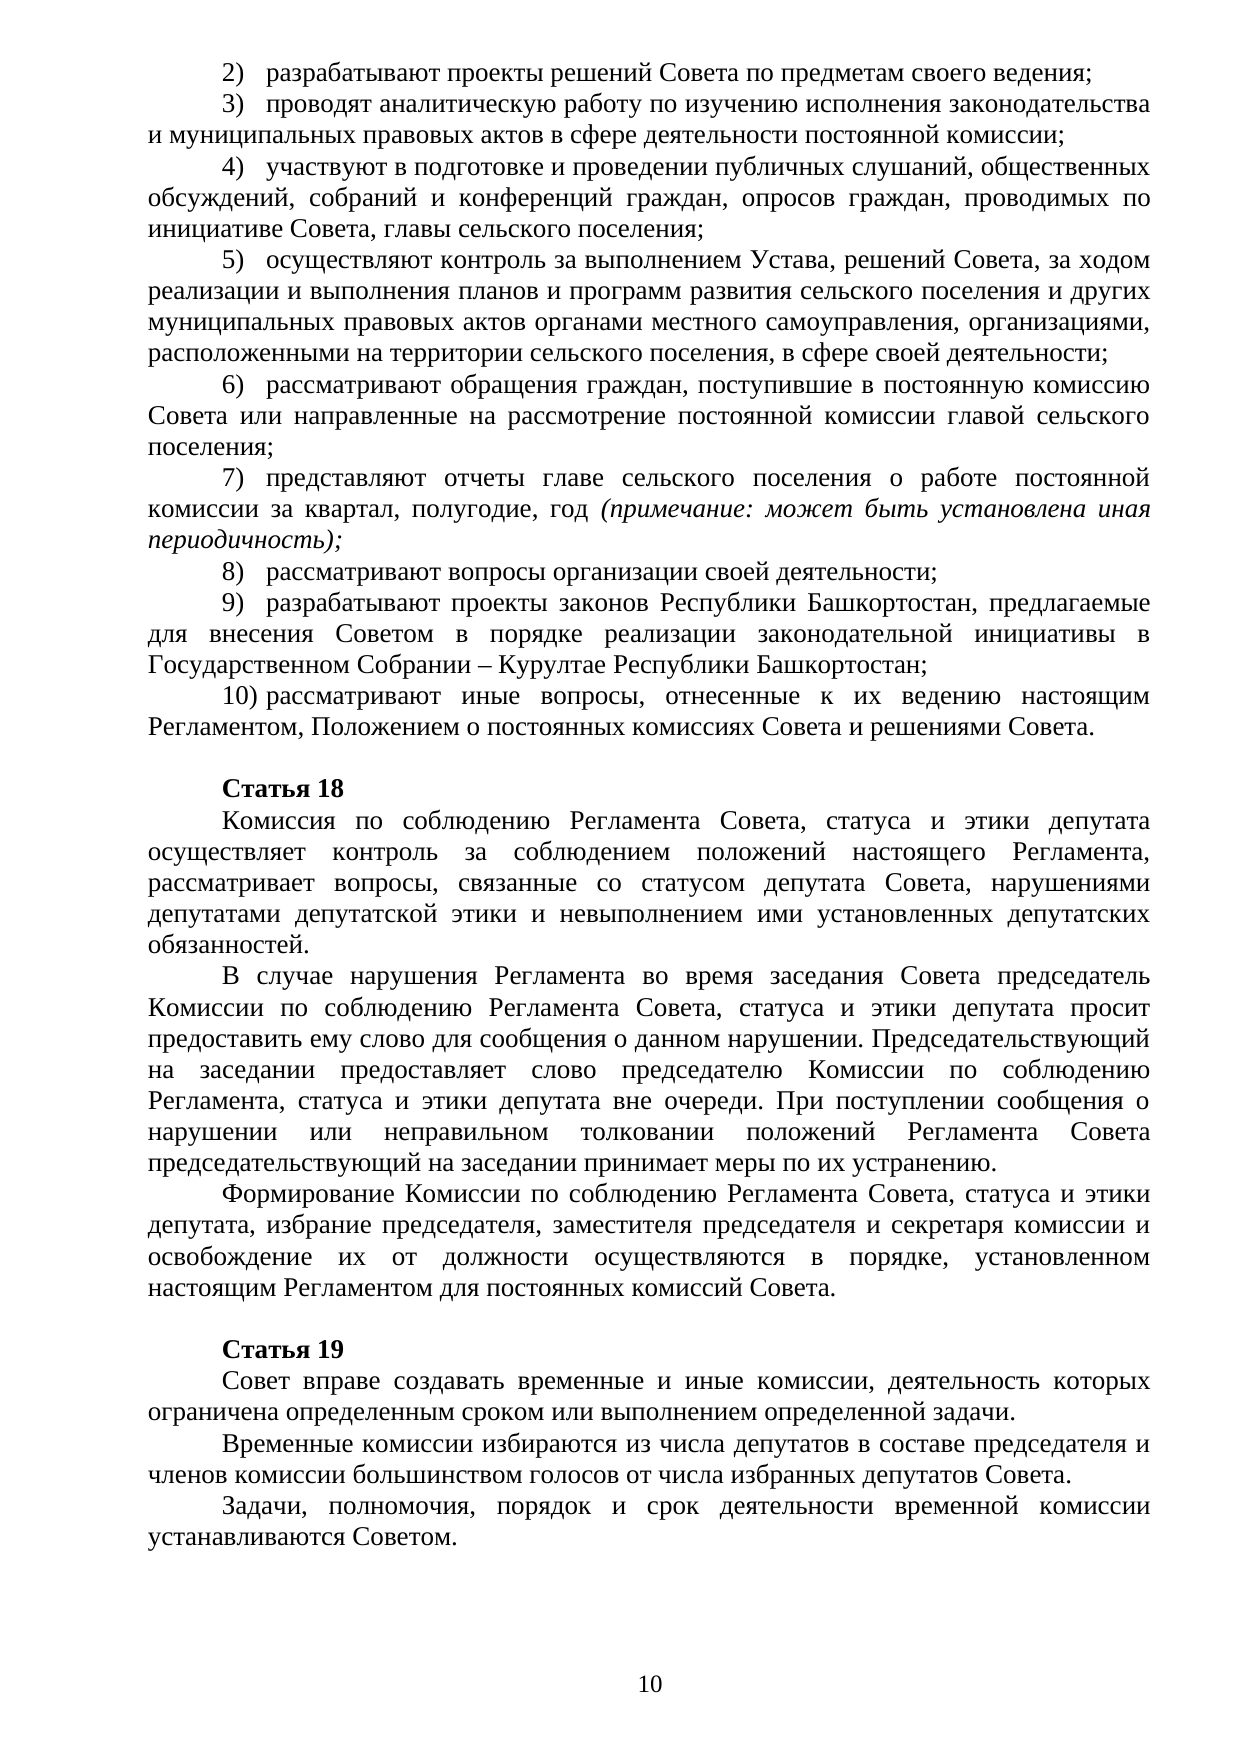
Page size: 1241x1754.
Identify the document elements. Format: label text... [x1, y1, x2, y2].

text В случае нарушения Регламента во время заседания Совета председатель Комиссии по соблюдению Регламента Совета, статуса и этики депутата просит предоставить ему слово для сообщения о данном нарушении. Председательствующий на заседании предоставляет слово председателю Комиссии по соблюдению Регламента, статуса и этики депутата вне очереди. При поступлении сообщения о нарушении или неправильном толковании положений Регламента Совета председательствующий на заседании принимает меры по их устранению. [148, 959, 1152, 1177]
list представляют отчеты главе сельского поселения о работе постоянной комиссии за квартал, полугодие, год (примечание: может быть установлена иная периодичность); [148, 461, 1152, 554]
list участвуют в подготовке и проведении публичных слушаний, общественных обсуждений, собраний и конференций граждан, опросов граждан, проводимых по инициативе Совета, главы сельского поселения; [148, 150, 1152, 243]
list осуществляют контроль за выполнением Устава, решений Совета, за ходом реализации и выполнения планов и программ развития сельского поселения и других муниципальных правовых актов органами местного самоуправления, организациями, расположенными на территории сельского поселения, в сфере своей деятельности; [148, 243, 1152, 368]
text Статья 19 [148, 1333, 1152, 1364]
list разрабатывают проекты законов Республики Башкортостан, предлагаемые для внесения Советом в порядке реализации законодательной инициативы в Государственном Собрании – Курултае Республики Башкортостан; [148, 586, 1152, 679]
list проводят аналитическую работу по изучению исполнения законодательства и муниципальных правовых актов в сфере деятельности постоянной комиссии; [148, 87, 1152, 150]
text Временные комиссии избираются из числа депутатов в составе председателя и членов комиссии большинством голосов от числа избранных депутатов Совета. [148, 1427, 1152, 1489]
text Задачи, полномочия, порядок и срок деятельности временной комиссии устанавливаются Советом. [148, 1489, 1152, 1551]
list рассматривают вопросы организации своей деятельности; [148, 554, 1152, 586]
text Комиссия по соблюдению Регламента Совета, статуса и этики депутата осуществляет контроль за соблюдением положений настоящего Регламента, рассматривает вопросы, связанные со статусом депутата Совета, нарушениями депутатами депутатской этики и невыполнением ими установленных депутатских обязанностей. [148, 804, 1152, 959]
list разрабатывают проекты решений Совета по предметам своего ведения; [148, 56, 1152, 87]
list рассматривают обращения граждан, поступившие в постоянную комиссию Совета или направленные на рассмотрение постоянной комиссии главой сельского поселения; [148, 368, 1152, 461]
text Статья 18 [148, 773, 1152, 804]
text Совет вправе создавать временные и иные комиссии, деятельность которых ограничена определенным сроком или выполнением определенной задачи. [148, 1364, 1152, 1427]
text Формирование Комиссии по соблюдению Регламента Совета, статуса и этики депутата, избрание председателя, заместителя председателя и секретаря комиссии и освобождение их от должности осуществляются в порядке, установленном настоящим Регламентом для постоянных комиссий Совета. [148, 1177, 1152, 1302]
list рассматривают иные вопросы, отнесенные к их ведению настоящим Регламентом, Положением о постоянных комиссиях Совета и решениями Совета. [148, 679, 1152, 741]
